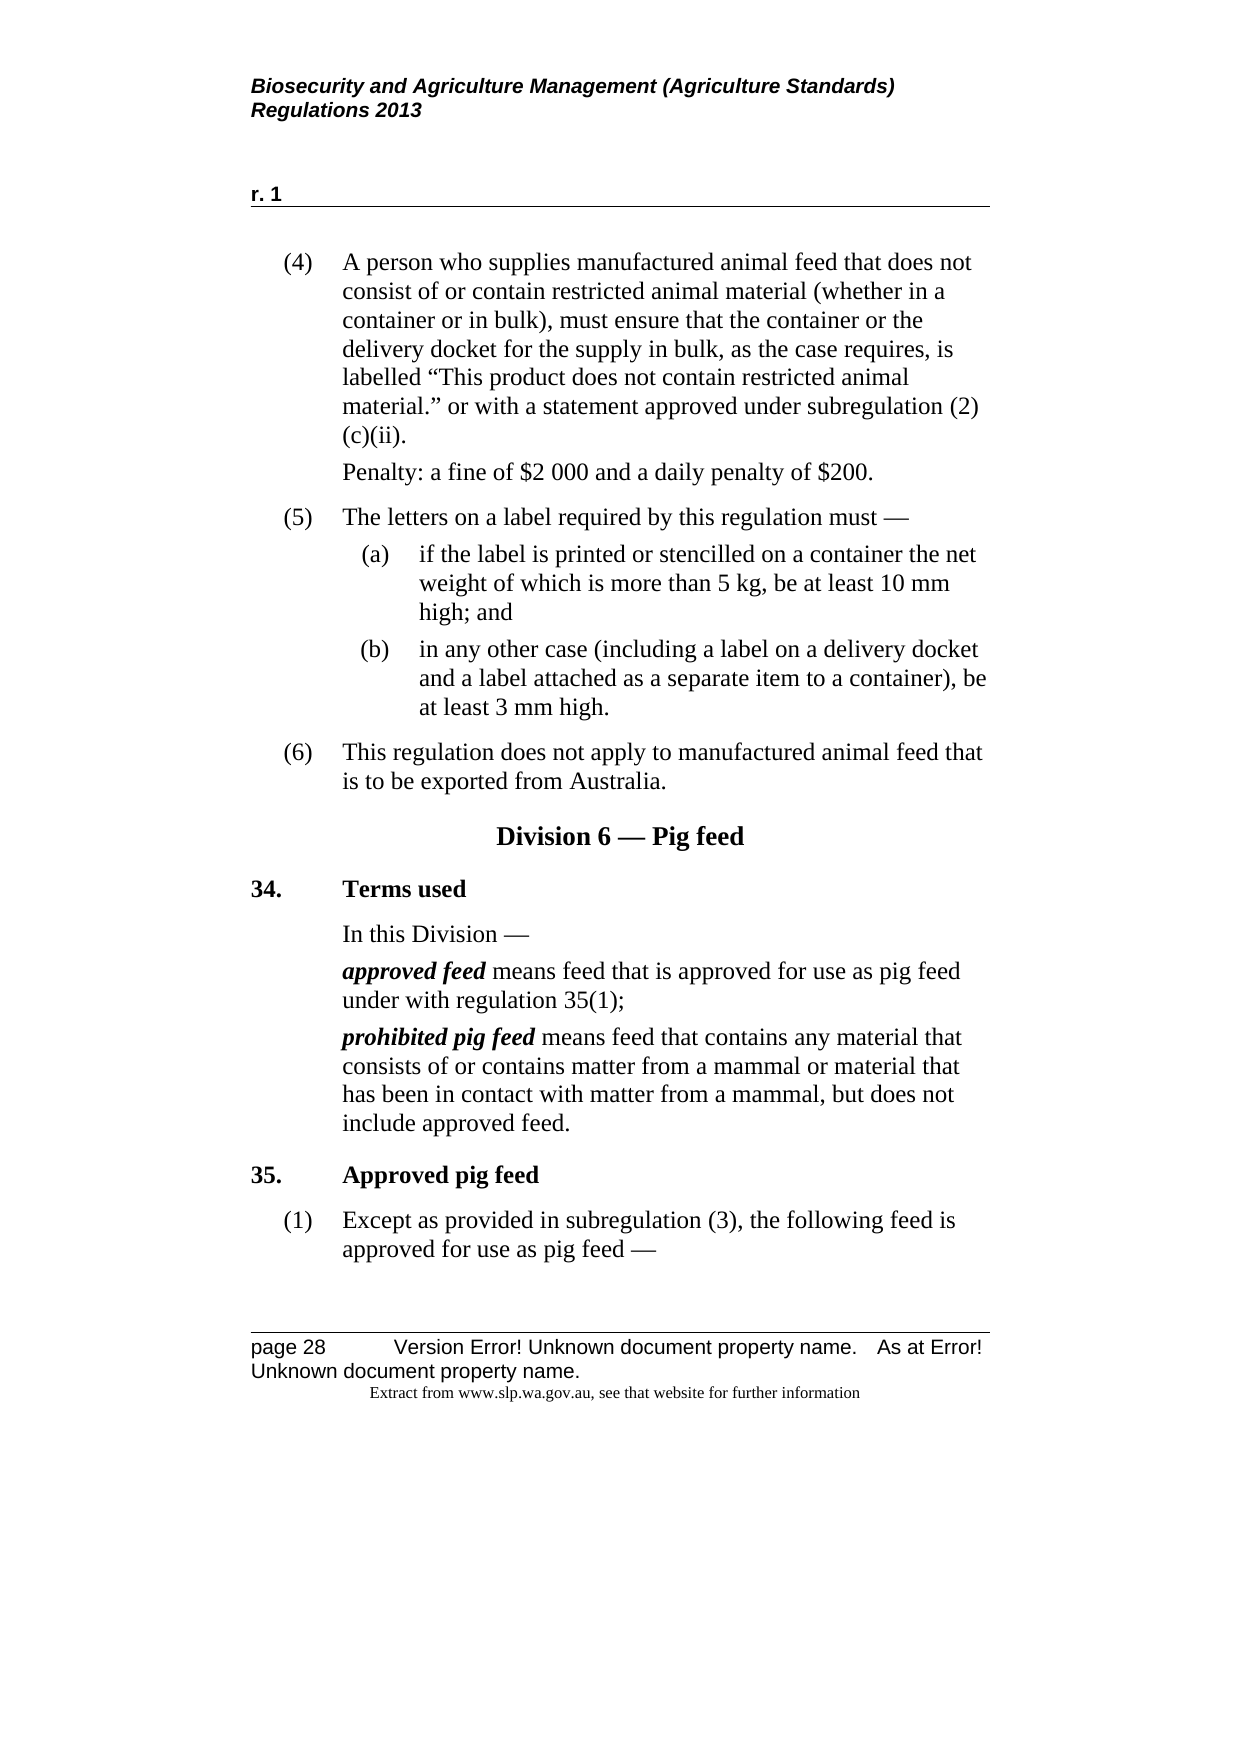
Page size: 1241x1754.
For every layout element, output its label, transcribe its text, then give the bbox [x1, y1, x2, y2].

text (b) in any other case (including a label on a delivery docket and a label attached as a separate item to a container), be at least 3 mm high. [251, 634, 990, 720]
subtitle 35. Approved pig feed [251, 1160, 990, 1189]
text (5) The letters on a label required by this regulation must — [251, 502, 990, 531]
text (4) A person who supplies manufactured animal feed that does not consist of or contain restricted animal material (whether in a container or in bulk), must ensure that the container or the delivery docket for the supply in bulk, as the case requires, is labelled “This product does not contain restricted animal material.” or with a statement approved under subregulation (2)(c)(ii). [251, 247, 990, 449]
text In this Division — [251, 919, 990, 948]
subtitle Division 6 — Pig feed [251, 819, 990, 851]
text (1) Except as provided in subregulation (3), the following feed is approved for use as pig feed — [251, 1205, 990, 1263]
text Penalty: a fine of $2 000 and a daily penalty of $200. [251, 457, 990, 486]
text (a) if the label is printed or stencilled on a container the net weight of which is more than 5 kg, be at least 10 mm high; and [251, 539, 990, 626]
text (6) This regulation does not apply to manufactured animal feed that is to be exported from . [251, 737, 990, 794]
text prohibited pig feed means feed that contains any material that consists of or contains matter from a mammal or material that has been in contact with matter from a mammal, but does not include approved feed. [251, 1022, 990, 1137]
text approved feed means feed that is approved for use as pig feed under with regulation 35(1); [251, 956, 990, 1014]
subtitle 34. Terms used [251, 874, 990, 902]
